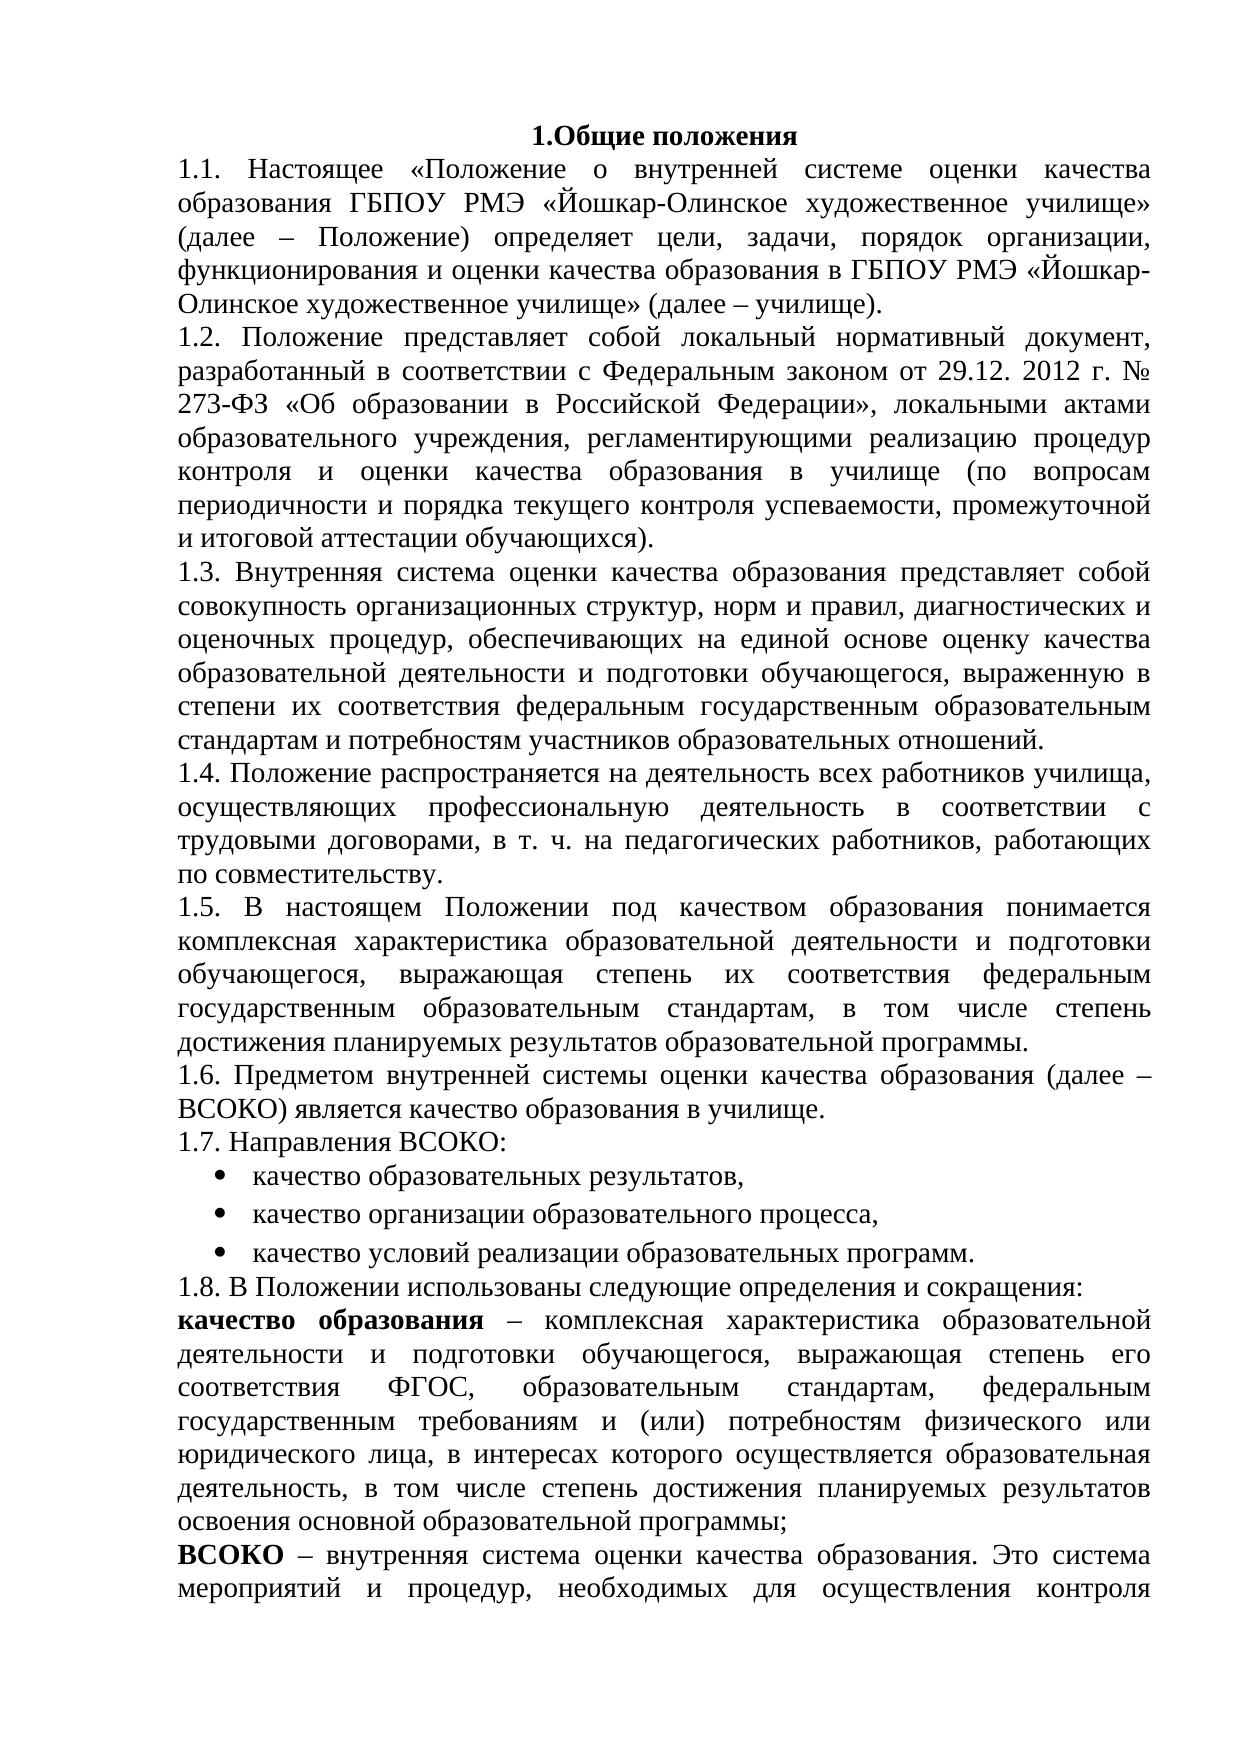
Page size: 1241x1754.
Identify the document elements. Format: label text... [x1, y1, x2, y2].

list качество организации образовательного процесса, [215, 1196, 1152, 1230]
text 1.4. Положение распространяется на деятельность всех работников училища, осуществляющих профессиональную деятельность в соответствии с трудовыми договорами, в т. ч. на педагогических работников, работающих по совместительству. [177, 755, 1152, 889]
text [177, 1537, 1152, 1604]
text 1.6. Предметом внутренней системы оценки качества образования (далее – ВСОКО) является качество образования в училище. [177, 1057, 1152, 1124]
text качество образования – комплексная характеристика образовательной деятельности и подготовки обучающегося, выражающая степень его соответствия ФГОС, образовательным стандартам, федеральным государственным требованиям и (или) потребностям физического или юридического лица, в интересах которого осуществляется образовательная деятельность, в том числе степень достижения планируемых результатов освоения основной образовательной программы; [177, 1302, 1152, 1537]
text 1.2. Положение представляет собой локальный нормативный документ, разработанный в соответствии с Федеральным законом от 29.12. 2012 г. № 273-ФЗ «Об образовании в Российской Федерации», локальными актами образовательного учреждения, регламентирующими реализацию процедур контроля и оценки качества образования в училище (по вопросам периодичности и порядка текущего контроля успеваемости, промежуточной и итоговой аттестации обучающихся). [177, 319, 1152, 554]
text 1.1. Настоящее «Положение о внутренней системе оценки качества образования ГБПОУ РМЭ «Йошкар-Олинское художественное училище» (далее – Положение) определяет цели, задачи, порядок организации, функционирования и оценки качества образования в ГБПОУ РМЭ «Йошкар-Олинское художественное училище» (далее – училище). [177, 152, 1152, 319]
text 1.Общие положения [177, 118, 1152, 152]
list качество образовательных результатов, [215, 1158, 1152, 1192]
list качество условий реализации образовательных программ. [215, 1235, 1152, 1269]
text 1.3. Внутренняя система оценки качества образования представляет собой совокупность организационных структур, норм и правил, диагностических и оценочных процедур, обеспечивающих на единой основе оценку качества образовательной деятельности и подготовки обучающегося, выраженную в степени их соответствия федеральным государственным образовательным стандартам и потребностям участников образовательных отношений. [177, 554, 1152, 755]
text 1.8. В Положении использованы следующие определения и сокращения: [177, 1269, 1152, 1302]
text 1.7. Направления ВСОКО: [177, 1124, 1152, 1158]
text 1.5. В настоящем Положении под качеством образования понимается комплексная характеристика образовательной деятельности и подготовки обучающегося, выражающая степень их соответствия федеральным государственным образовательным стандартам, в том числе степень достижения планируемых результатов образовательной программы. [177, 889, 1152, 1057]
